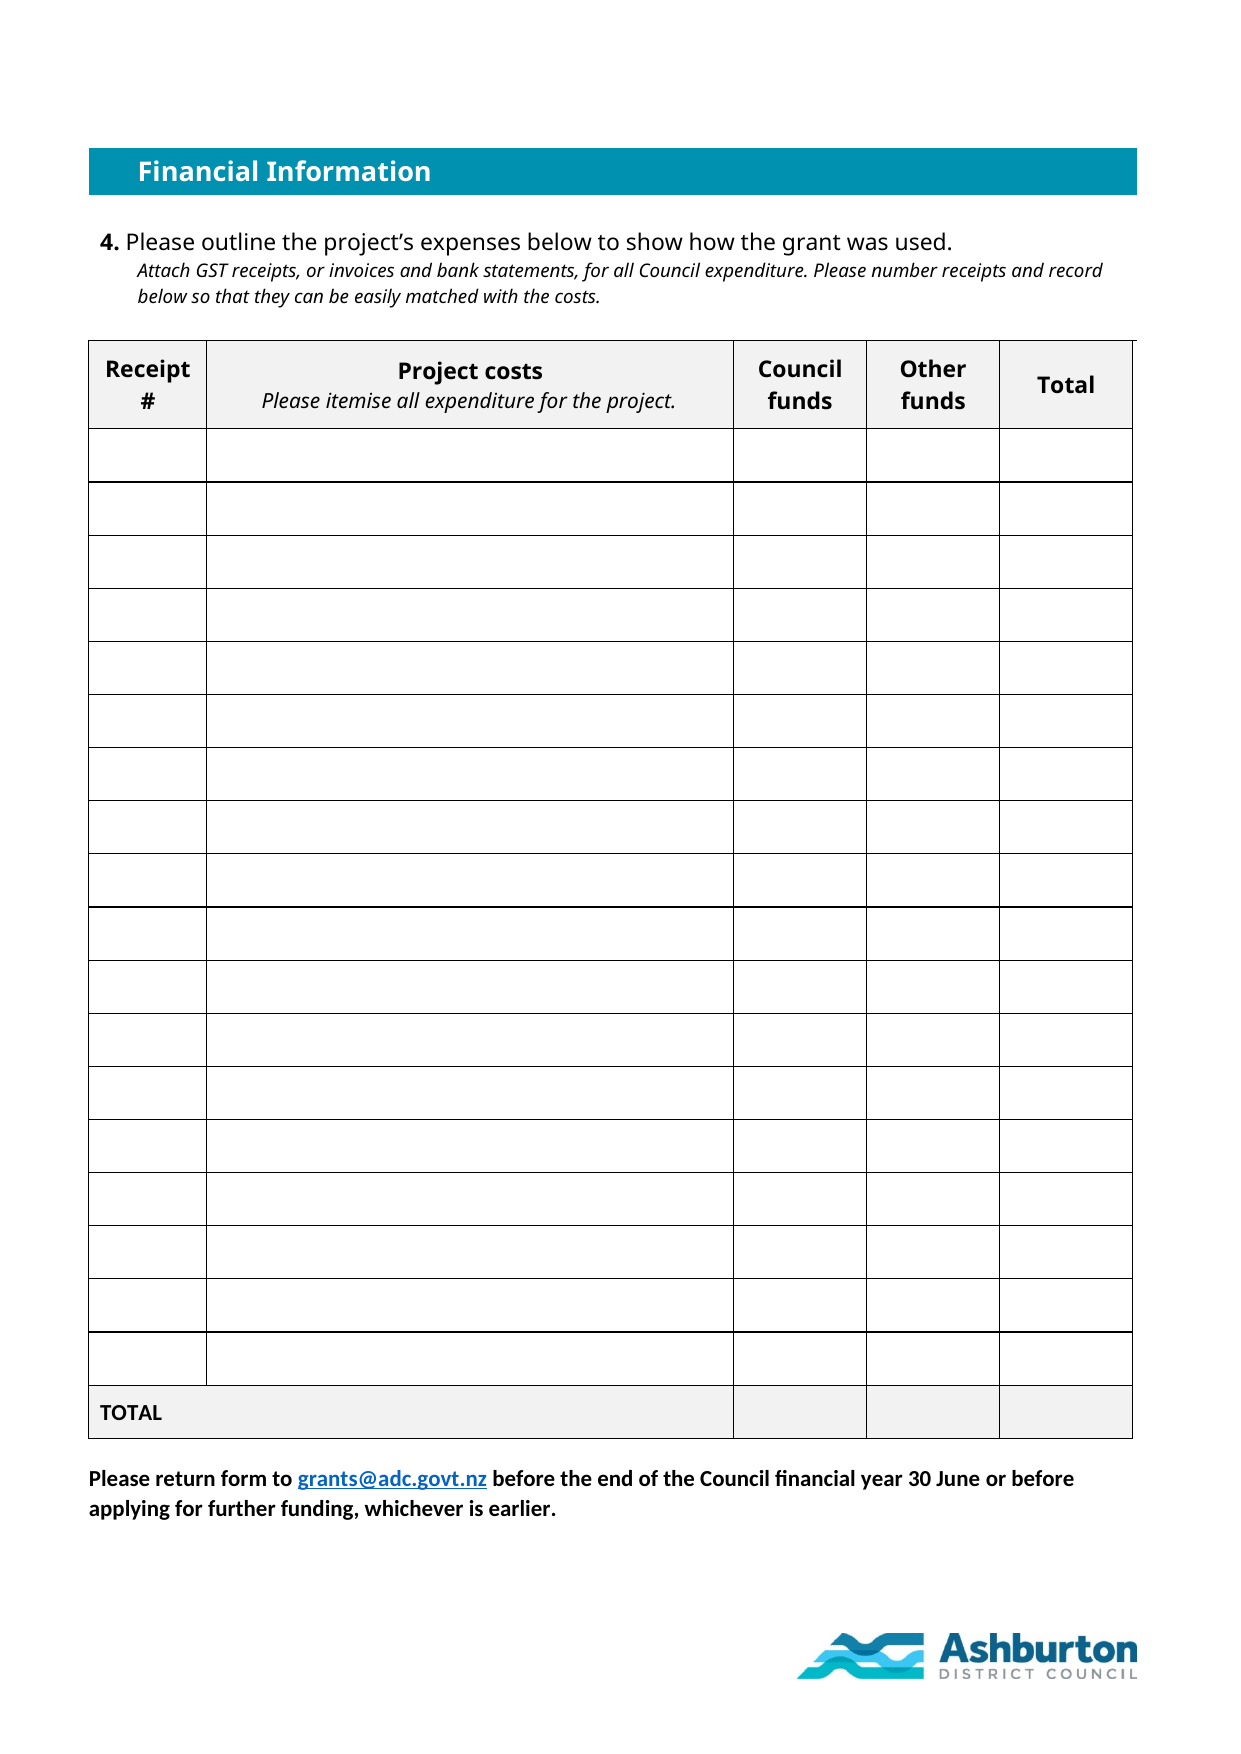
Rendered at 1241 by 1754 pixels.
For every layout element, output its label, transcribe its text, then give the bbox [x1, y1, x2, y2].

table_cell [89, 536, 206, 588]
table_cell [89, 642, 206, 694]
table_cell [734, 1014, 866, 1066]
table_cell [1000, 695, 1132, 747]
table_cell [1000, 642, 1132, 694]
table_cell [734, 1226, 866, 1278]
table_cell [89, 801, 206, 853]
table_cell [1000, 801, 1132, 853]
table_cell [867, 642, 999, 694]
table_cell [1000, 961, 1132, 1013]
table_cell Council funds [734, 341, 866, 428]
table_cell [734, 961, 866, 1013]
table_cell [1000, 429, 1132, 481]
table_cell [89, 1279, 206, 1331]
table_cell [1000, 1014, 1132, 1066]
table_cell [207, 642, 733, 694]
table_cell [207, 801, 733, 853]
table_cell [867, 748, 999, 800]
table_cell [734, 1333, 866, 1384]
table_cell [734, 801, 866, 853]
table_cell [734, 1386, 866, 1438]
table_cell [1000, 1067, 1132, 1119]
table_cell Other funds [867, 341, 999, 428]
table_cell [1000, 748, 1132, 800]
table_cell [89, 1333, 206, 1384]
table_cell [207, 429, 733, 481]
table_cell [734, 429, 866, 481]
table_cell [867, 801, 999, 853]
table_cell [1000, 1279, 1132, 1331]
table_cell [734, 1279, 866, 1331]
table_cell [1000, 589, 1132, 641]
table_cell [867, 1386, 999, 1438]
table_cell [867, 536, 999, 588]
table_cell [867, 589, 999, 641]
picture [1019, 1646, 1027, 1658]
table_cell [89, 961, 206, 1013]
table_header Financial Information [89, 148, 1137, 195]
table_cell TOTAL [89, 1386, 733, 1438]
table_cell [207, 695, 733, 747]
table_cell [867, 695, 999, 747]
table_cell [207, 483, 733, 534]
table_cell [867, 1173, 999, 1225]
table_cell [867, 854, 999, 906]
table_cell [207, 1067, 733, 1119]
table_cell [734, 695, 866, 747]
table_cell [89, 1014, 206, 1066]
table_cell [207, 854, 733, 906]
table_cell [207, 908, 733, 959]
table_cell [867, 961, 999, 1013]
picture [796, 1633, 1137, 1679]
table_cell Receipt # [89, 341, 206, 428]
table_cell [89, 854, 206, 906]
table_cell [867, 1067, 999, 1119]
table_cell [1000, 1173, 1132, 1225]
table_cell [207, 1173, 733, 1225]
table_cell [734, 908, 866, 959]
table_cell [1000, 1226, 1132, 1278]
table_cell [734, 589, 866, 641]
table_cell [89, 1120, 206, 1172]
table_cell [89, 1226, 206, 1278]
table_cell [867, 908, 999, 959]
table_cell [734, 748, 866, 800]
table_cell [89, 908, 206, 959]
table_cell [1000, 1386, 1132, 1438]
table_cell [89, 483, 206, 534]
table_cell 4. Please outline the project’s expenses below to show how the grant was used. Attach GST receipts, or invoices and bank statements, for all Council expenditure. Please number receipts and record below so that they can be easily matched with the costs. [89, 195, 1137, 340]
table_cell [207, 1333, 733, 1384]
table_cell [1000, 536, 1132, 588]
table_cell [89, 748, 206, 800]
table_cell [867, 1014, 999, 1066]
text Please return form to grants@adc.govt.nz before the end of the Council financial year 30 June or before applying for further funding, whichever is earlier. [89, 1464, 1137, 1522]
table_cell [734, 854, 866, 906]
table_cell [1000, 1120, 1132, 1172]
table_cell [207, 1120, 733, 1172]
table_cell [1000, 1333, 1132, 1384]
table_cell [207, 1014, 733, 1066]
table_cell [867, 483, 999, 534]
table_cell [89, 589, 206, 641]
table_cell Project costs Please itemise all expenditure for the project. [207, 341, 733, 428]
table_cell [89, 695, 206, 747]
table_cell [867, 1120, 999, 1172]
table_cell [734, 1120, 866, 1172]
table_cell Total [1000, 341, 1132, 428]
table_cell [207, 536, 733, 588]
table_cell [207, 1279, 733, 1331]
table_cell [867, 1226, 999, 1278]
table_cell [89, 1173, 206, 1225]
table_cell [207, 961, 733, 1013]
table_cell [734, 536, 866, 588]
table_cell [1000, 854, 1132, 906]
table_cell [1000, 908, 1132, 959]
table_cell [734, 483, 866, 534]
table_cell [89, 429, 206, 481]
table_cell [89, 1067, 206, 1119]
table_cell [207, 1226, 733, 1278]
table_cell [734, 1173, 866, 1225]
table_cell [207, 748, 733, 800]
table_cell [734, 642, 866, 694]
table_cell [867, 1279, 999, 1331]
table_cell [867, 429, 999, 481]
table_cell [207, 589, 733, 641]
table_cell [1000, 483, 1132, 534]
table_cell [734, 1067, 866, 1119]
table_cell [867, 1333, 999, 1384]
